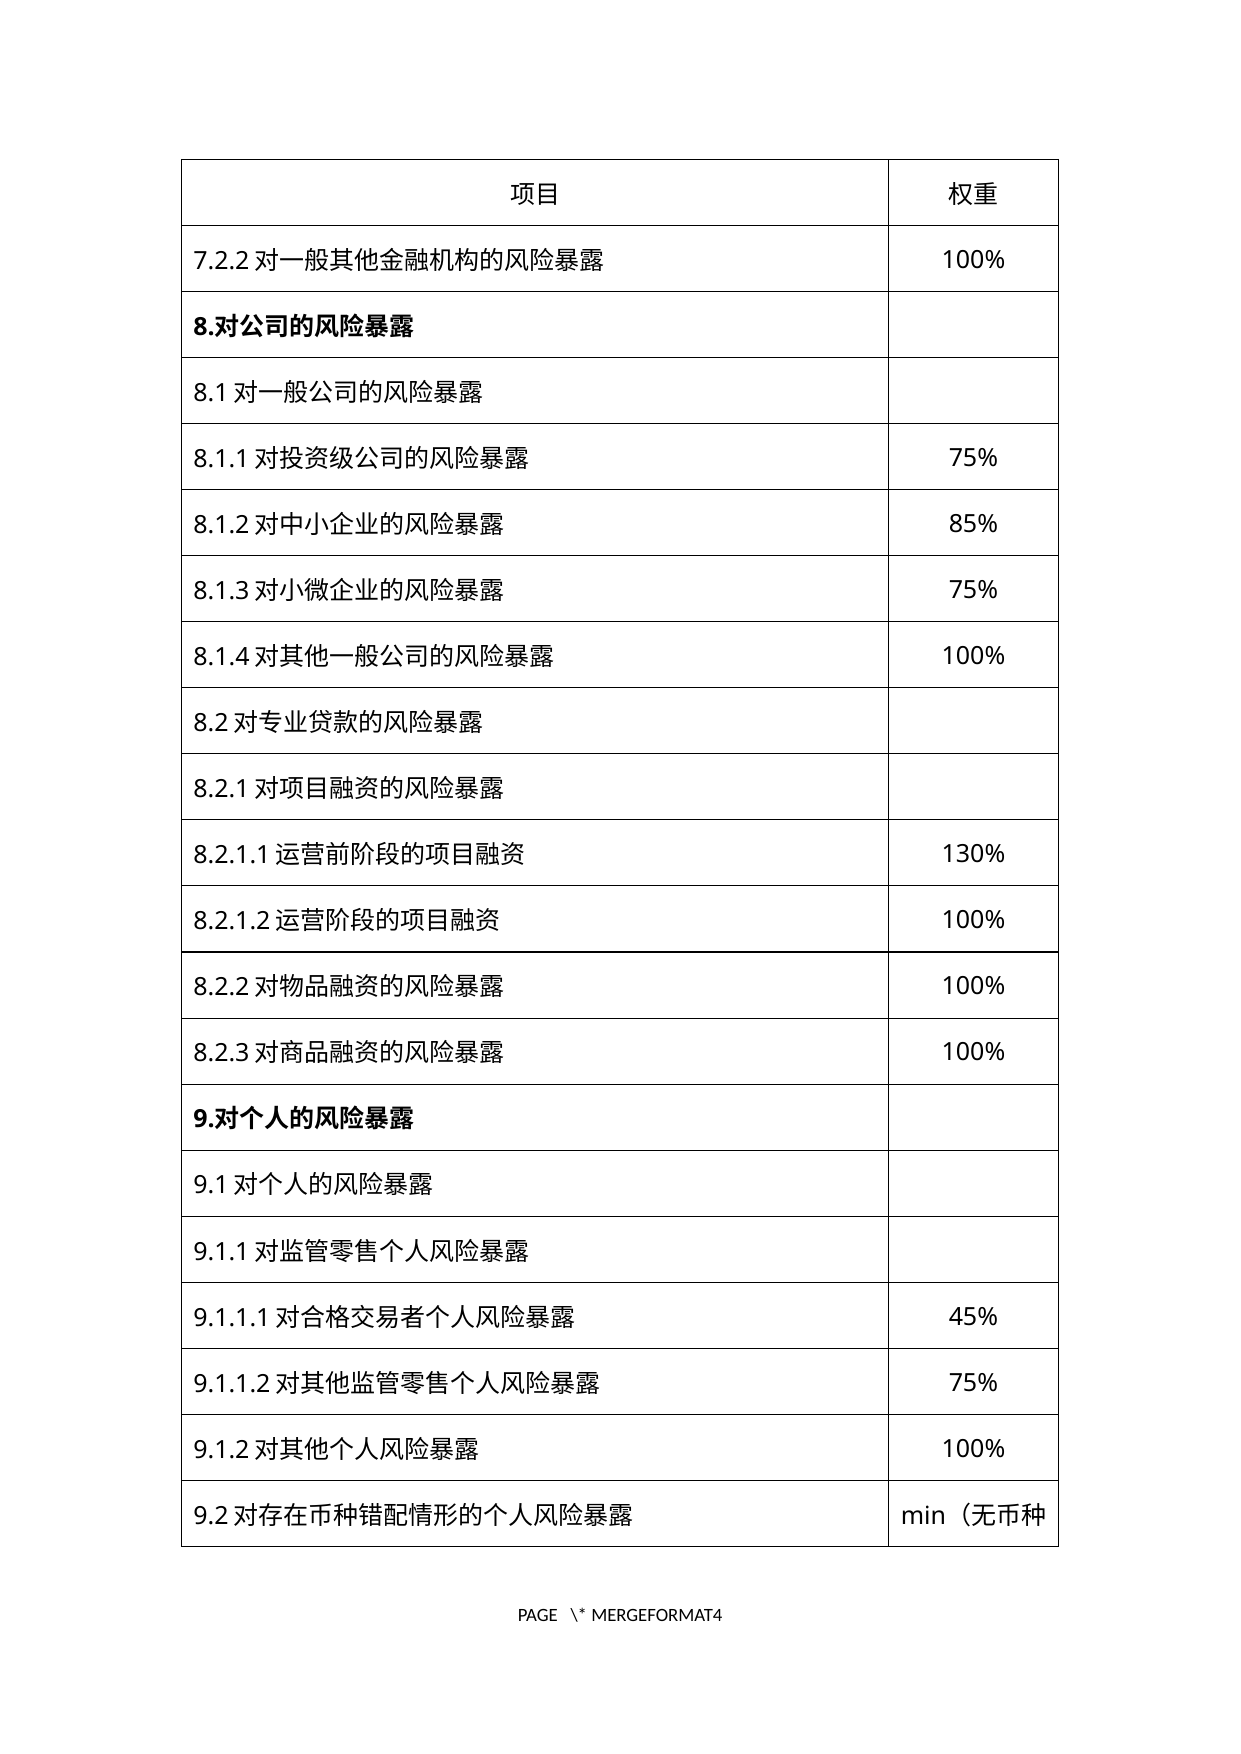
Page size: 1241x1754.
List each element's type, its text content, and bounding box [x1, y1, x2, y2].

table_cell min（无币种错配情形下风险权重的1.5倍,150%） [889, 1481, 1058, 1546]
table_cell 8.1.4对其他一般公司的风险暴露 [182, 622, 888, 687]
table_cell [889, 754, 1058, 819]
table_cell 9.1.1对监管零售个人风险暴露 [182, 1217, 888, 1282]
table_cell 8.1.3对小微企业的风险暴露 [182, 556, 888, 621]
table_cell 100% [889, 622, 1058, 687]
table_cell 100% [889, 226, 1058, 291]
table_header 权重 [889, 160, 1058, 225]
table_cell 8.2.2对物品融资的风险暴露 [182, 953, 888, 1017]
table_cell 9.1对个人的风险暴露 [182, 1151, 888, 1216]
table_cell 8.2.1对项目融资的风险暴露 [182, 754, 888, 819]
table_cell [889, 1217, 1058, 1282]
table_cell 8.对公司的风险暴露 [182, 292, 888, 357]
table_cell 8.1.2对中小企业的风险暴露 [182, 490, 888, 555]
table_cell 9.2对存在币种错配情形的个人风险暴露 [182, 1481, 888, 1546]
table_cell 100% [889, 953, 1058, 1017]
table_cell 9.对个人的风险暴露 [182, 1085, 888, 1149]
table_cell 8.2对专业贷款的风险暴露 [182, 688, 888, 753]
table_cell 9.1.2对其他个人风险暴露 [182, 1415, 888, 1480]
table_cell [889, 358, 1058, 423]
table_cell 9.1.1.2对其他监管零售个人风险暴露 [182, 1349, 888, 1414]
table_cell 9.1.1.1对合格交易者个人风险暴露 [182, 1283, 888, 1348]
table_cell 100% [889, 1415, 1058, 1480]
table_cell 75% [889, 556, 1058, 621]
table_cell 45% [889, 1283, 1058, 1348]
table_cell 8.2.1.1运营前阶段的项目融资 [182, 820, 888, 885]
table_cell 75% [889, 1349, 1058, 1414]
table_cell 75% [889, 424, 1058, 489]
table_cell [889, 1085, 1058, 1149]
table_cell [889, 688, 1058, 753]
table_header 项目 [182, 160, 888, 225]
table_cell 100% [889, 886, 1058, 951]
table_cell [889, 292, 1058, 357]
table_cell 8.1对一般公司的风险暴露 [182, 358, 888, 423]
table_cell 130% [889, 820, 1058, 885]
table_cell 8.2.3对商品融资的风险暴露 [182, 1019, 888, 1083]
table_cell 7.2.2对一般其他金融机构的风险暴露 [182, 226, 888, 291]
table_cell 100% [889, 1019, 1058, 1083]
table_cell [889, 1151, 1058, 1216]
table_cell 85% [889, 490, 1058, 555]
table_cell 8.2.1.2运营阶段的项目融资 [182, 886, 888, 951]
table_cell 8.1.1对投资级公司的风险暴露 [182, 424, 888, 489]
